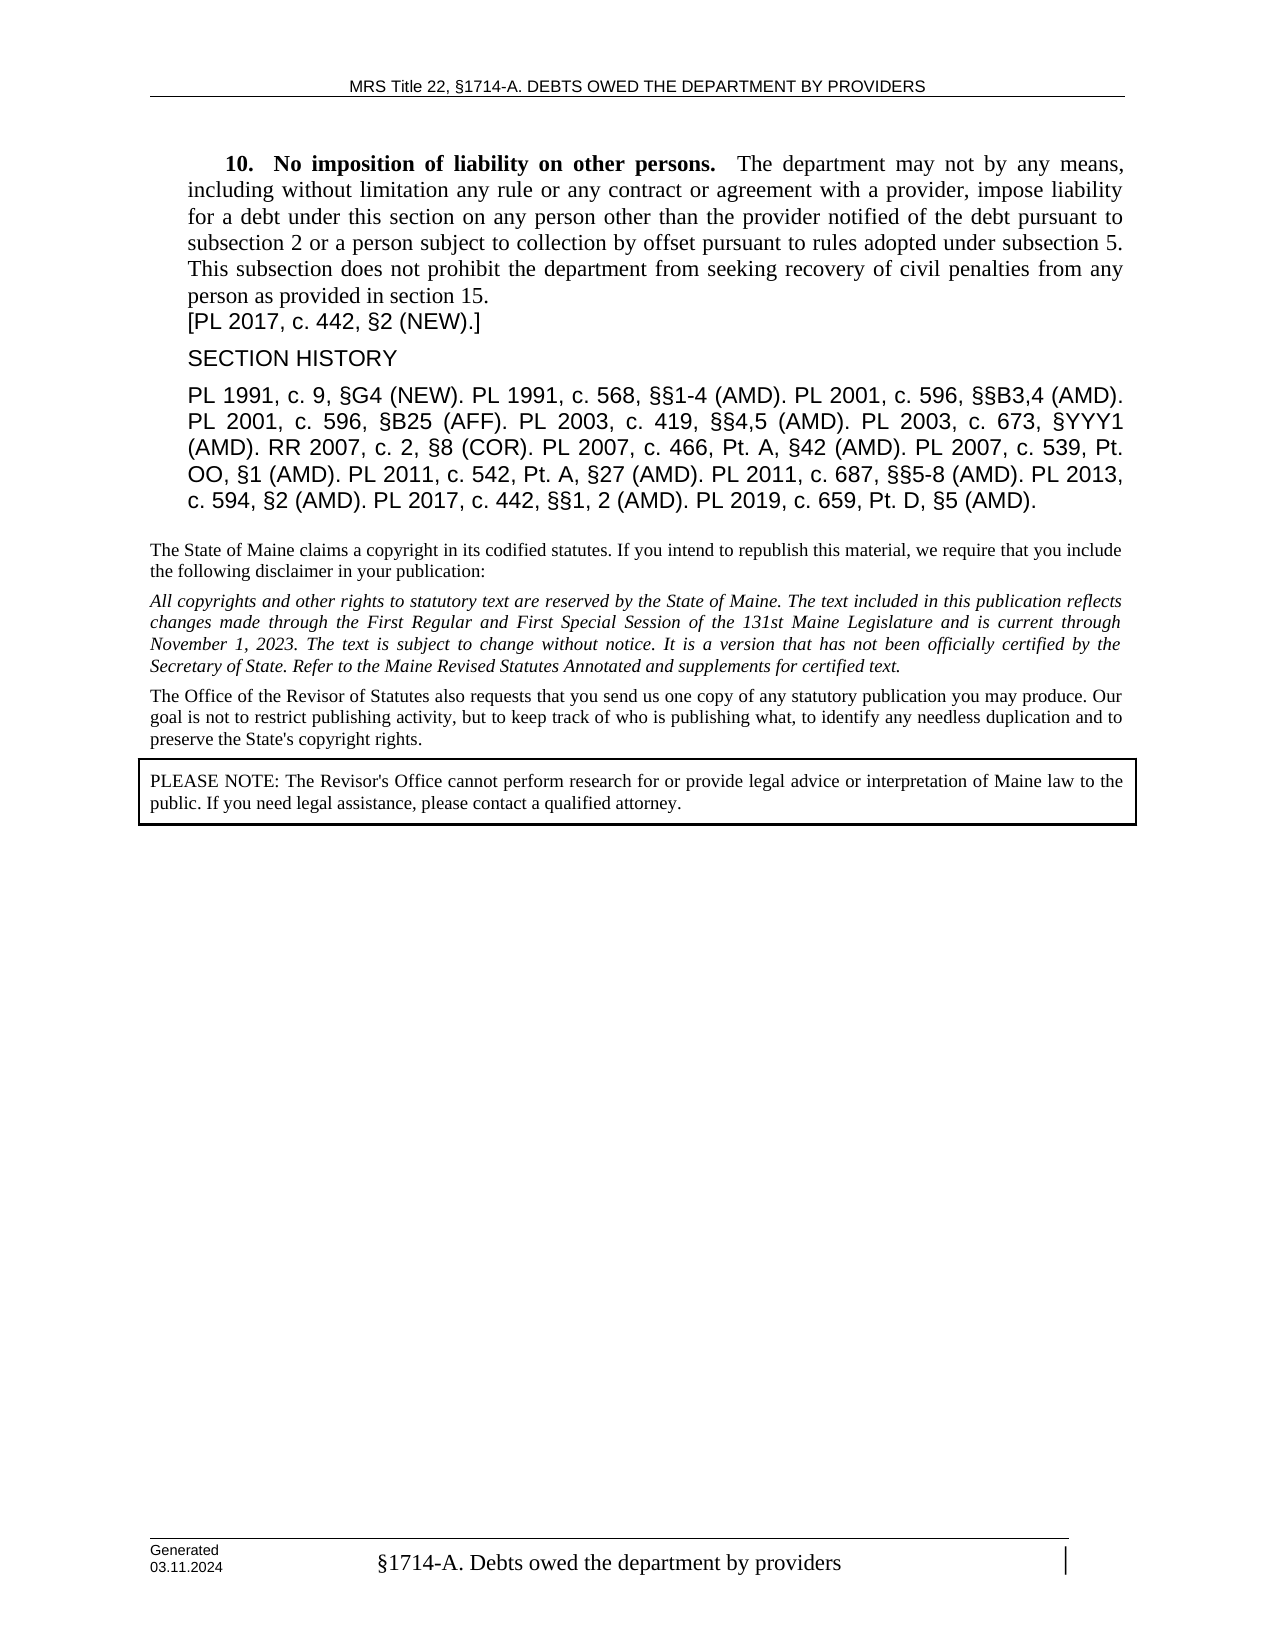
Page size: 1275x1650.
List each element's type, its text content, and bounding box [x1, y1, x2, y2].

text All copyrights and other rights to statutory text are reserved by the State of Maine. The text included in this publication reflects changes made through the First Regular and First Special Session of the 131st Maine Legislature and is current through November 1, 2023 . The text is subject to change without notice. It is a version that has not been officially certified by the Secretary of State. Refer to the Maine Revised Statutes Annotated and supplements for certified text. [150, 590, 1125, 676]
text [PL 2017, c. 442, §2 (NEW).] [187, 308, 1125, 334]
text 10. No imposition of liability on other persons. The department may not by any means, including without limitation any rule or any contract or agreement with a provider, impose liability for a debt under this section on any person other than the provider notified of the debt pursuant to subsection 2 or a person subject to collection by offset pursuant to rules adopted under subsection 5. This subsection does not prohibit the department from seeking recovery of civil penalties from any person as provided in section 15. [187, 150, 1125, 308]
text PLEASE NOTE: The Revisor's Office cannot perform research for or provide legal advice or interpretation of Maine law to the public. If you need legal assistance, please contact a qualified attorney. [140, 760, 1135, 823]
text PL 1991, c. 9, §G4 (NEW). PL 1991, c. 568, §§1-4 (AMD). PL 2001, c. 596, §§B3,4 (AMD). PL 2001, c. 596, §B25 (AFF). PL 2003, c. 419, §§4,5 (AMD). PL 2003, c. 673, §YYY1 (AMD). RR 2007, c. 2, §8 (COR). PL 2007, c. 466, Pt. A, §42 (AMD). PL 2007, c. 539, Pt. OO, §1 (AMD). PL 2011, c. 542, Pt. A, §27 (AMD). PL 2011, c. 687, §§5-8 (AMD). PL 2013, c. 594, §2 (AMD). PL 2017, c. 442, §§1, 2 (AMD). PL 2019, c. 659, Pt. D, §5 (AMD). [187, 382, 1125, 513]
text The Office of the Revisor of Statutes also requests that you send us one copy of any statutory publication you may produce. Our goal is not to restrict publishing activity, but to keep track of who is publishing what, to identify any needless duplication and to preserve the State's copyright rights. [150, 684, 1125, 749]
text The State of Maine claims a copyright in its codified statutes. If you intend to republish this material, we require that you include the following disclaimer in your publication: [150, 538, 1125, 582]
text SECTION HISTORY [187, 345, 1125, 371]
